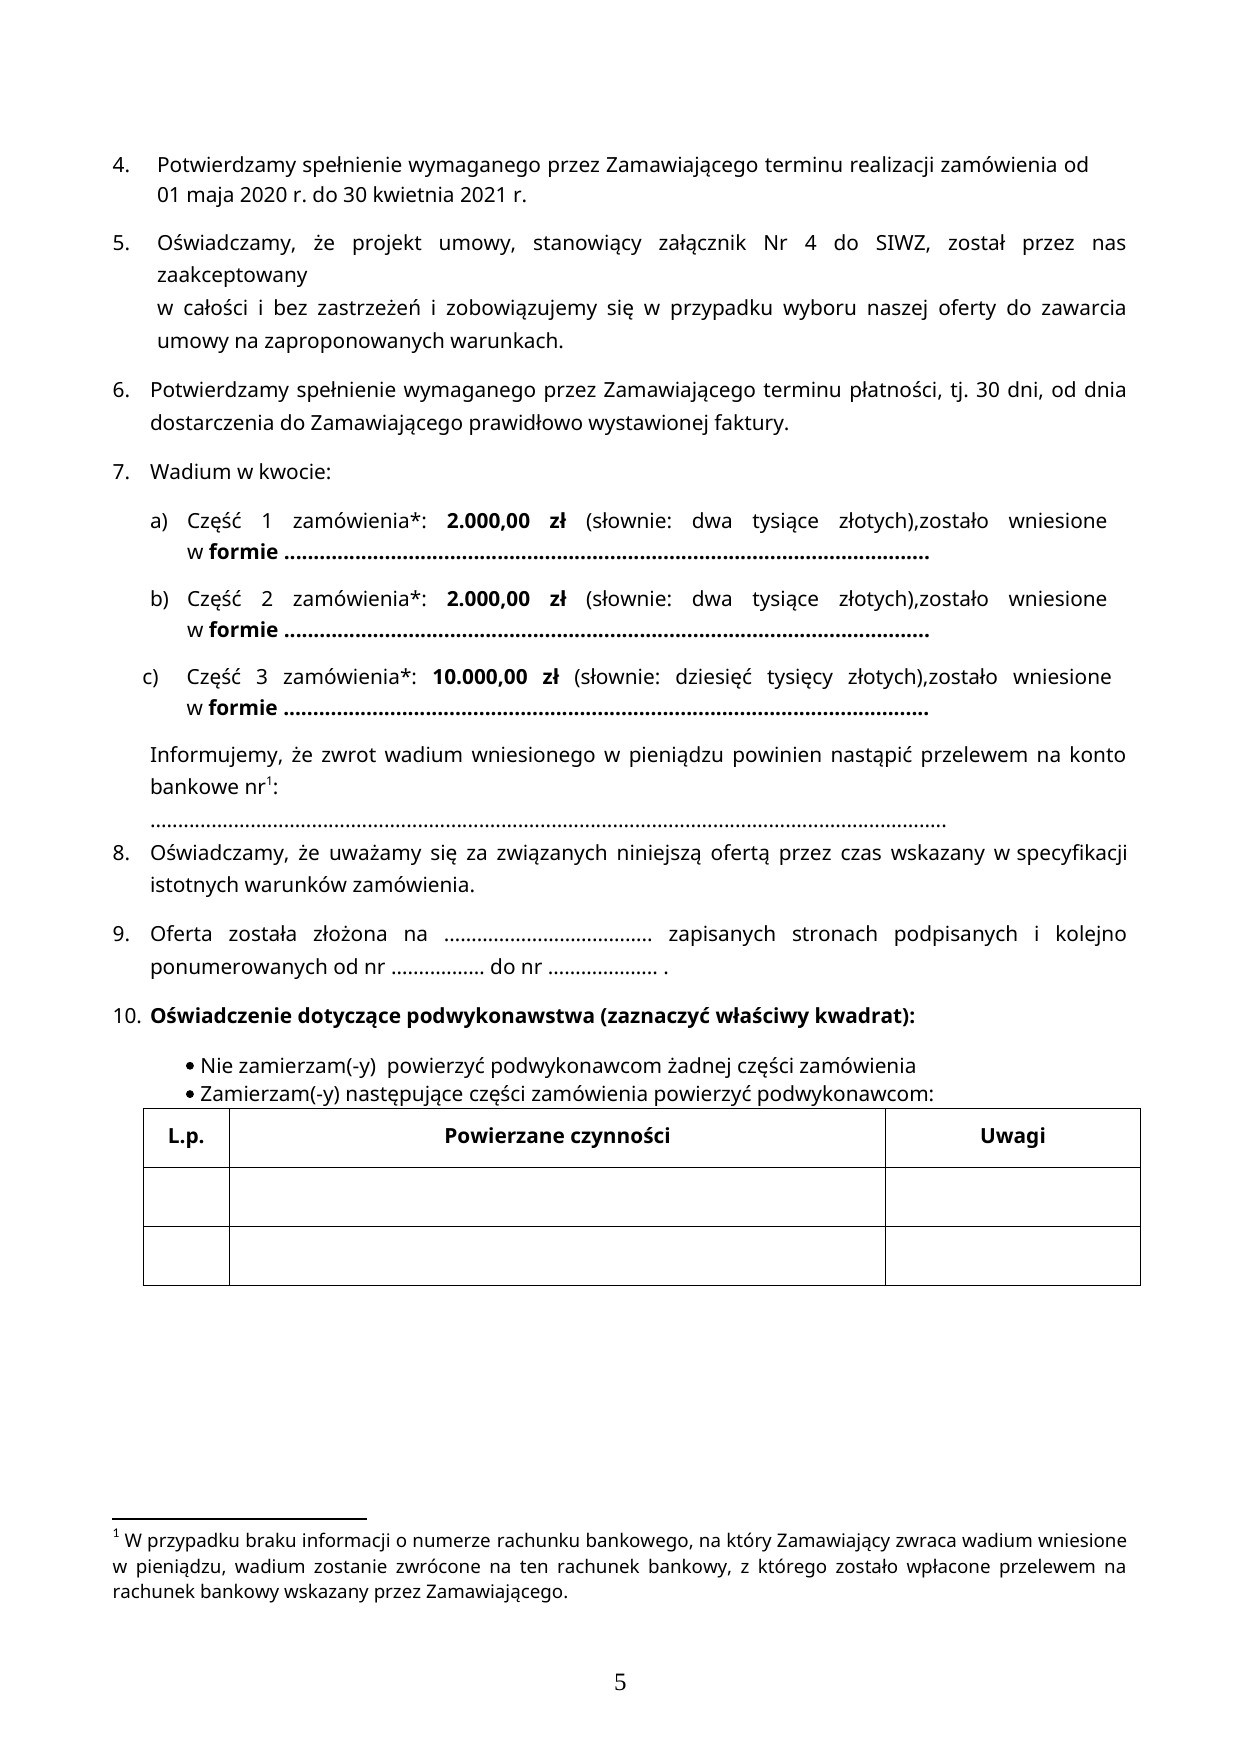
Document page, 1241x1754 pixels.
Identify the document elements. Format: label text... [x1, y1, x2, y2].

text Nie zamierzam(-y) powierzyć podwykonawcom żadnej części zamówienia [186, 1051, 1128, 1079]
table_cell [144, 1168, 229, 1226]
table_cell [144, 1227, 229, 1285]
table_cell [886, 1168, 1140, 1226]
text ............................................................................................................................................... [150, 805, 1128, 833]
list Oświadczamy, że projekt umowy, stanowiący załącznik Nr 4 do SIWZ, został przez nas zaakceptowany w całości i bez zastrzeżeń i zobowiązujemy się w przypadku wyboru naszej oferty do zawarcia umowy na zaproponowanych warunkach. [112, 228, 1128, 354]
table_header L.p. [144, 1109, 229, 1167]
table_cell [886, 1227, 1140, 1285]
table_cell [230, 1227, 885, 1285]
list Oświadczamy, że uważamy się za związanych niniejszą ofertą przez czas wskazany w specyfikacji istotnych warunków zamówienia. [112, 838, 1128, 899]
text Zamierzam(-y) następujące części zamówienia powierzyć podwykonawcom: [186, 1079, 1128, 1108]
list Wadium w kwocie: [112, 457, 1128, 485]
text Informujemy, że zwrot wadium wniesionego w pieniądzu powinien nastąpić przelewem na konto bankowe nr: [150, 740, 1128, 801]
list Oferta została złożona na ……………………………….. zapisanych stronach podpisanych i kolejno ponumerowanych od nr ….....……… do nr ……………….. . [112, 919, 1128, 981]
table_cell [230, 1168, 885, 1226]
list Oświadczenie dotyczące podwykonawstwa (zaznaczyć właściwy kwadrat): [112, 1001, 1128, 1030]
list Część 2 zamówienia*: 2.000,00 zł (słownie: dwa tysiące złotych),zostało wniesione w formie ............................................................................................................. [150, 584, 1128, 643]
list Potwierdzamy spełnienie wymaganego przez Zamawiającego terminu realizacji zamówienia od 01 maja 2020 r. do 30 kwietnia 2021 r. [112, 150, 1091, 209]
table_header Uwagi [886, 1109, 1140, 1167]
list Część 3 zamówienia*: 10.000,00 zł (słownie: dziesięć tysięcy złotych),zostało wniesione w formie ............................................................................................................. [142, 662, 1128, 721]
list Część 1 zamówienia*: 2.000,00 zł (słownie: dwa tysiące złotych),zostało wniesione w formie ............................................................................................................. [150, 506, 1128, 565]
table_header Powierzane czynności [230, 1109, 885, 1167]
list Potwierdzamy spełnienie wymaganego przez Zamawiającego terminu płatności, tj. 30 dni, od dnia dostarczenia do Zamawiającego prawidłowo wystawionej faktury. [112, 375, 1128, 436]
